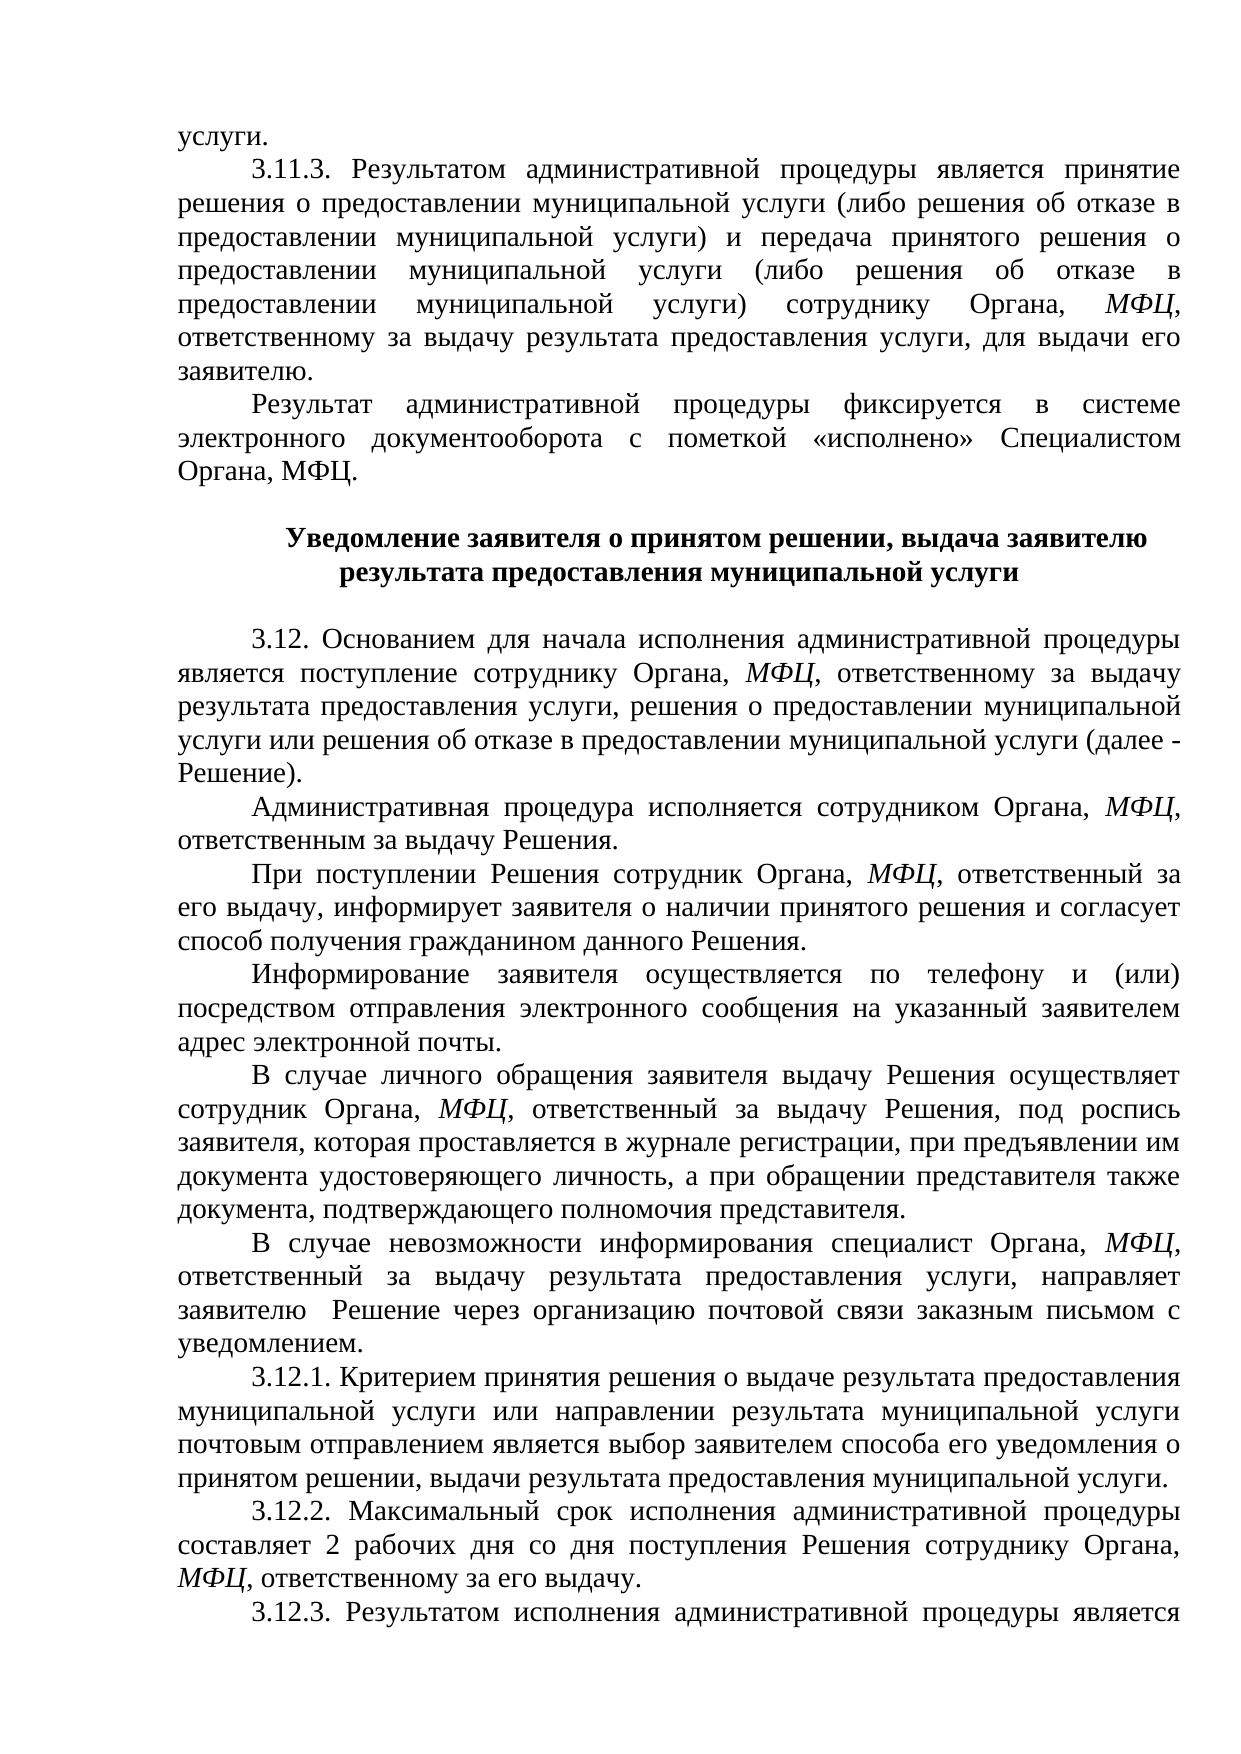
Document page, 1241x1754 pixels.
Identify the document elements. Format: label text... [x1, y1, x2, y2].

text В случае личного обращения заявителя выдачу Решения осуществляет сотрудник Органа, МФЦ, ответственный за выдачу Решения, под роспись заявителя, которая проставляется в журнале регистрации, при предъявлении им документа удостоверяющего личность, а при обращении представителя также документа, подтверждающего полномочия представителя. [177, 1057, 1181, 1225]
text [177, 1594, 1181, 1627]
text 3.12. Основанием для начала исполнения административной процедуры является поступление сотруднику Органа, МФЦ, ответственному за выдачу результата предоставления услуги, решения о предоставлении муниципальной услуги или решения об отказе в предоставлении муниципальной услуги (далее - Решение). [177, 621, 1181, 789]
text Информирование заявителя осуществляется по телефону и (или) посредством отправления электронного сообщения на указанный заявителем адрес электронной почты. [177, 957, 1181, 1057]
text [177, 118, 1181, 152]
text При поступлении Решения сотрудник Органа, МФЦ, ответственный за его выдачу, информирует заявителя о наличии принятого решения и согласует способ получения гражданином данного Решения. [177, 856, 1181, 957]
text 3.11.3. Результатом административной процедуры является принятие решения о предоставлении муниципальной услуги (либо решения об отказе в предоставлении муниципальной услуги) и передача принятого решения о предоставлении муниципальной услуги (либо решения об отказе в предоставлении муниципальной услуги) сотруднику Органа, МФЦ, ответственному за выдачу результата предоставления услуги, для выдачи его заявителю. [177, 152, 1181, 386]
text Результат административной процедуры фиксируется в системе электронного документооборота с пометкой «исполнено» Специалистом Органа, МФЦ. [177, 386, 1181, 487]
text 3.12.1. Критерием принятия решения о выдаче результата предоставления муниципальной услуги или направлении результата муниципальной услуги почтовым отправлением является выбор заявителем способа его уведомления о принятом решении, выдачи результата предоставления муниципальной услуги. [177, 1359, 1181, 1493]
text В случае невозможности информирования специалист Органа, МФЦ, ответственный за выдачу результата предоставления услуги, направляет заявителю Решение через организацию почтовой связи заказным письмом с уведомлением. [177, 1225, 1181, 1359]
text Уведомление заявителя о принятом решении, выдача заявителю результата предоставления муниципальной услуги [177, 521, 1181, 588]
text 3.12.2. Максимальный срок исполнения административной процедуры составляет 2 рабочих дня со дня поступления Решения сотруднику Органа, МФЦ, ответственному за его выдачу. [177, 1493, 1181, 1594]
text Административная процедура исполняется сотрудником Органа, МФЦ, ответственным за выдачу Решения. [177, 789, 1181, 856]
